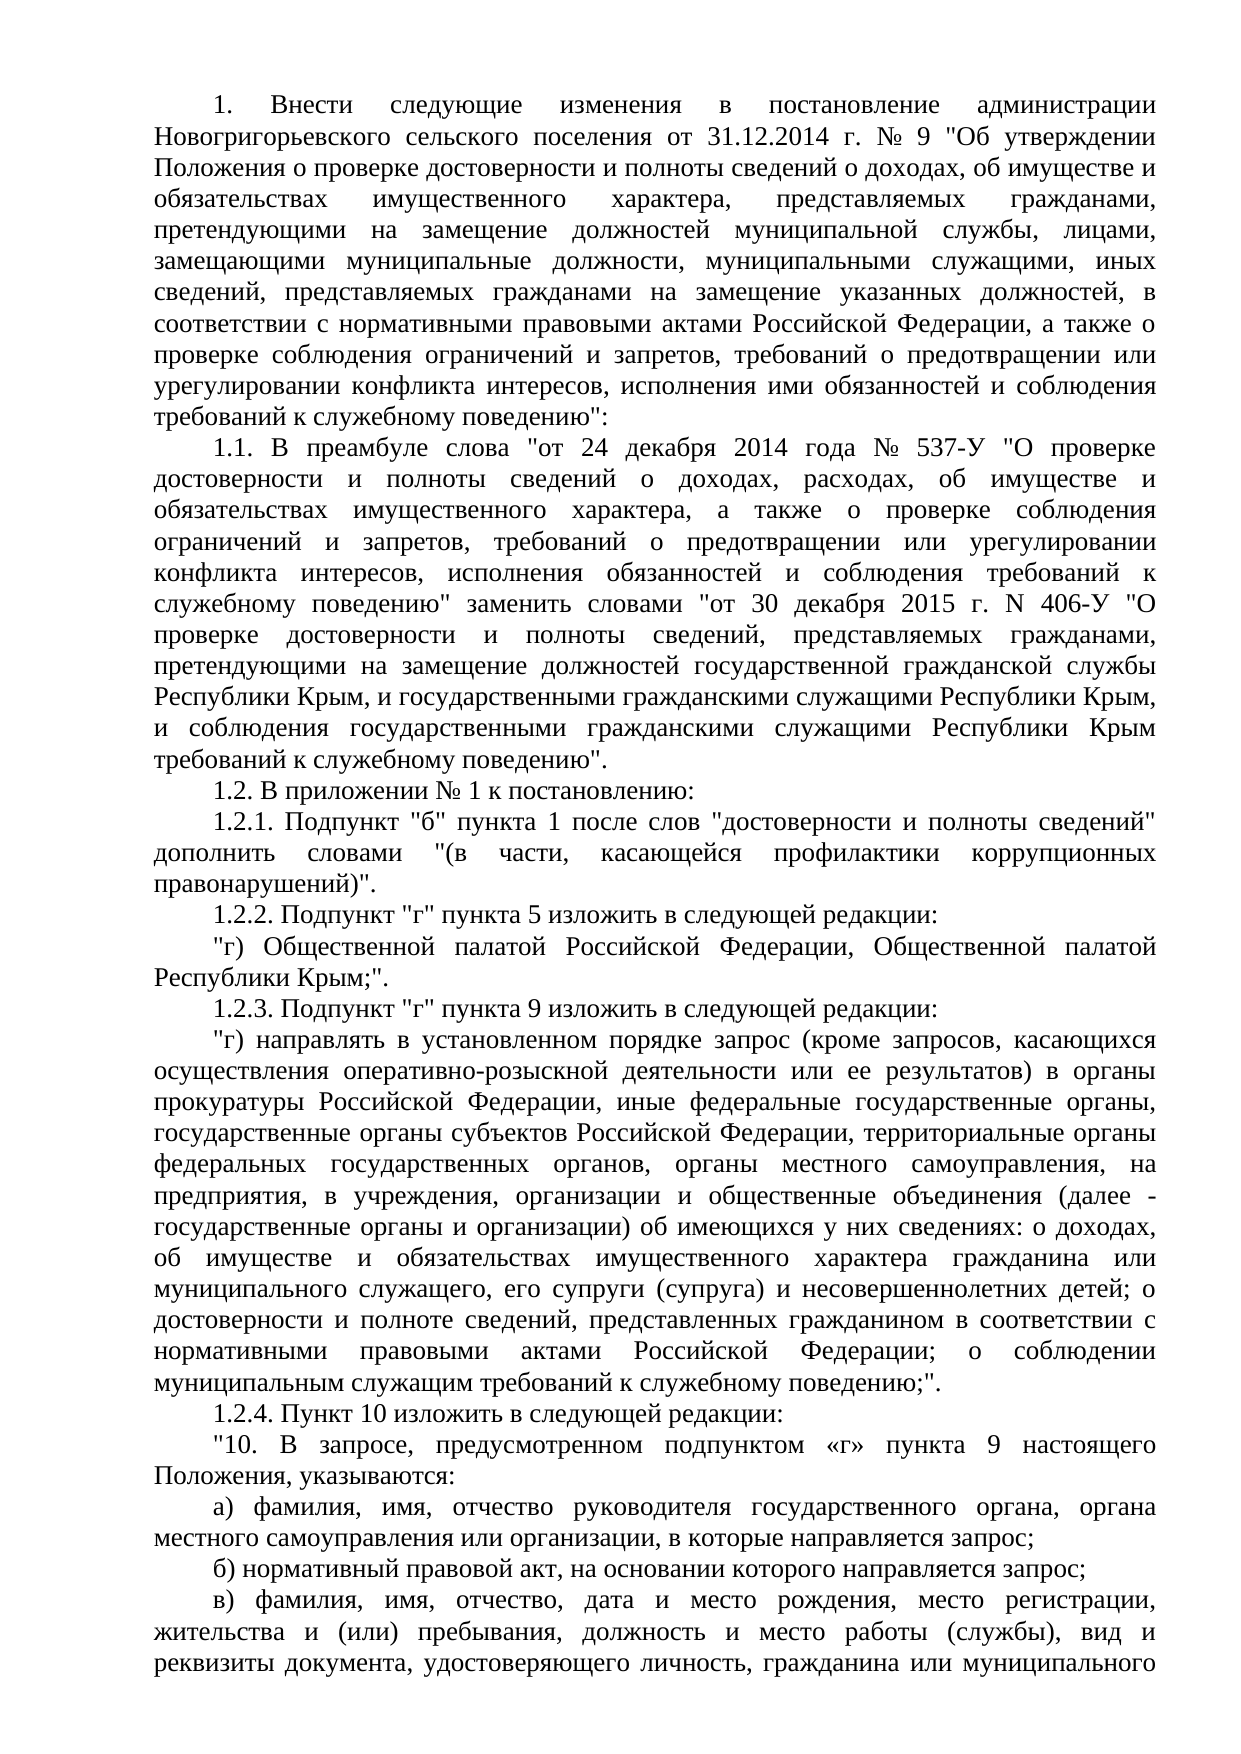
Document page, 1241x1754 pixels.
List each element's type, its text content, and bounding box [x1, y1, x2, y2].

text 1.1. В преамбуле слова "от 24 декабря 2014 года № 537-У "О проверке достоверности и полноты сведений о доходах, расходах, об имуществе и обязательствах имущественного характера, а также о проверке соблюдения ограничений и запретов, требований о предотвращении или урегулировании конфликта интересов, исполнения обязанностей и соблюдения требований к служебному поведению" заменить словами "от 30 декабря 2015 г. N 406-У "О проверке достоверности и полноты сведений, представляемых гражданами, претендующими на замещение должностей государственной гражданской службы Республики Крым, и государственными гражданскими служащими Республики Крым, и соблюдения государственными гражданскими служащими Республики Крым требований к служебному поведению". [153, 431, 1157, 774]
text "г) направлять в установленном порядке запрос (кроме запросов, касающихся осуществления оперативно-розыскной деятельности или ее результатов) в органы прокуратуры Российской Федерации, иные федеральные государственные органы, государственные органы субъектов Российской Федерации, территориальные органы федеральных государственных органов, органы местного самоуправления, на предприятия, в учреждения, организации и общественные объединения (далее - государственные органы и организации) об имеющихся у них сведениях: о доходах, об имуществе и обязательствах имущественного характера гражданина или муниципального служащего, его супруги (супруга) и несовершеннолетних детей; о достоверности и полноте сведений, представленных гражданином в соответствии с нормативными правовыми актами Российской Федерации; о соблюдении муниципальным служащим требований к служебному поведению;". [153, 1023, 1157, 1397]
text 1.2.1. Подпункт "б" пункта 1 после слов "достоверности и полноты сведений" дополнить словами "(в части, касающейся профилактики коррупционных правонарушений)". [153, 805, 1157, 898]
text 1.2.3. Подпункт "г" пункта 9 изложить в следующей редакции: [153, 992, 1157, 1023]
text 1. Внести следующие изменения в постановление администрации Новогригорьевского сельского поселения от 31.12.2014 г. № 9 "Об утверждении Положения о проверке достоверности и полноты сведений о доходах, об имуществе и обязательствах имущественного характера, представляемых гражданами, претендующими на замещение должностей муниципальной службы, лицами, замещающими муниципальные должности, муниципальными служащими, иных сведений, представляемых гражданами на замещение указанных должностей, в соответствии с нормативными правовыми актами Российской Федерации, а также о проверке соблюдения ограничений и запретов, требований о предотвращении или урегулировании конфликта интересов, исполнения ими обязанностей и соблюдения требований к служебному поведению": [153, 89, 1157, 431]
text а) фамилия, имя, отчество руководителя государственного органа, органа местного самоуправления или организации, в которые направляется запрос; [153, 1490, 1157, 1552]
text б) нормативный правовой акт, на основании которого направляется запрос; [153, 1552, 1157, 1584]
text 1.2. В приложении № 1 к постановлению: [153, 774, 1157, 805]
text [153, 1584, 1157, 1677]
text "10. В запросе, предусмотренном подпунктом «г» пункта 9 настоящего Положения, указываются: [153, 1428, 1157, 1490]
text 1.2.4. Пункт 10 изложить в следующей редакции: [153, 1397, 1157, 1428]
text "г) Общественной палатой Российской Федерации, Общественной палатой Республики Крым;". [153, 929, 1157, 992]
text 1.2.2. Подпункт "г" пункта 5 изложить в следующей редакции: [153, 898, 1157, 929]
